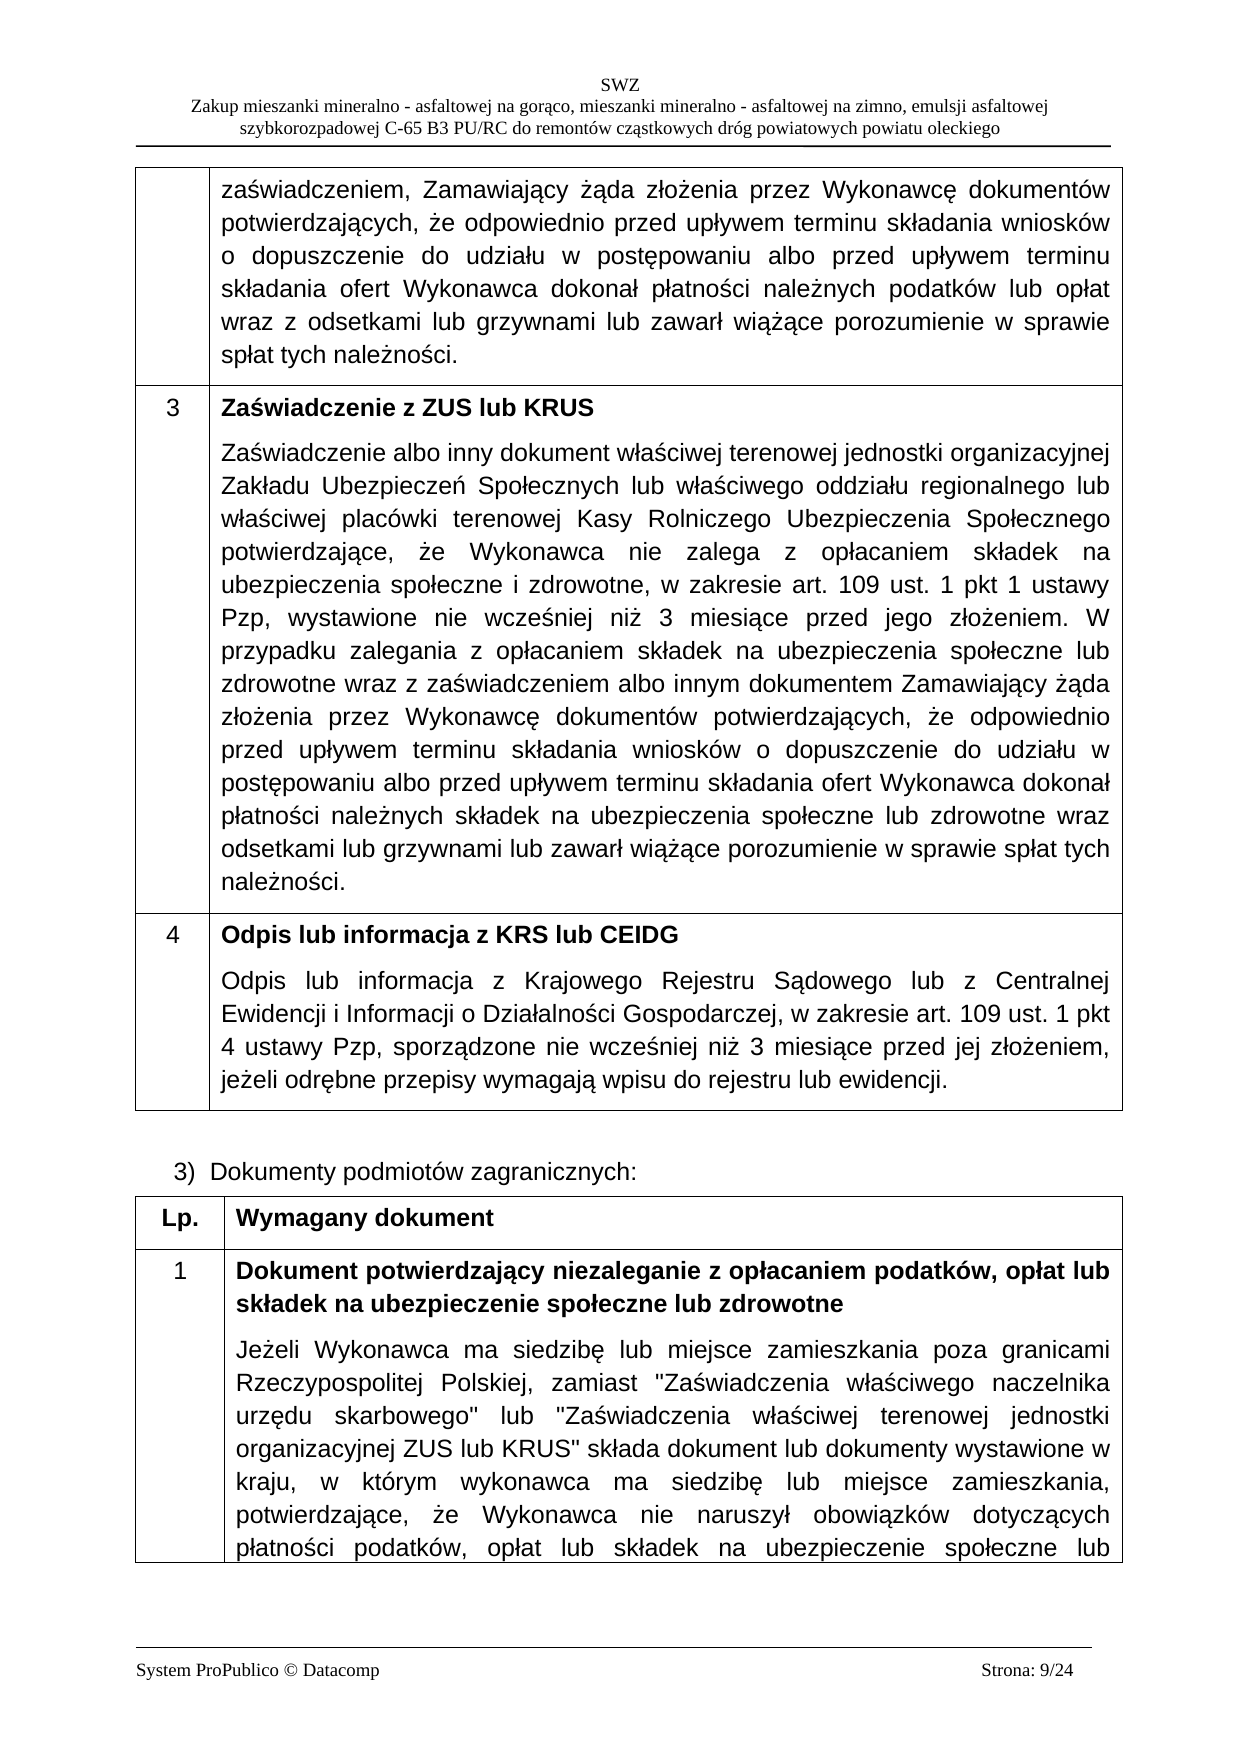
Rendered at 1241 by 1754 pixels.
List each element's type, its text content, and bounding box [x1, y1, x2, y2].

table_header Wymagany dokument [225, 1197, 1122, 1249]
table_cell 1 [136, 1250, 224, 1562]
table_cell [210, 168, 1122, 385]
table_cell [225, 1250, 1122, 1562]
table_cell Odpis lub informacja z KRS lub CEIDG Odpis lub informacja z Krajowego Rejestru Sądowego lub z Centralnej Ewidencji i Informacji o Działalności Gospodarczej, w zakresie art. 109 ust. 1 pkt 4 ustawy Pzp, sporządzone nie wcześniej niż 3 miesiące przed jej złożeniem, jeżeli odrębne przepisy wymagają wpisu do rejestru lub ewidencji. [210, 914, 1122, 1110]
table_cell 4 [136, 914, 209, 1110]
table_cell Zaświadczenie z ZUS lub KRUS Zaświadczenie albo inny dokument właściwej terenowej jednostki organizacyjnej Zakładu Ubezpieczeń Społecznych lub właściwego oddziału regionalnego lub właściwej placówki terenowej Kasy Rolniczego Ubezpieczenia Społecznego potwierdzające, że Wykonawca nie zalega z opłacaniem składek na ubezpieczenia społeczne i zdrowotne, w zakresie art. 109 ust. 1 pkt 1 ustawy Pzp, wystawione nie wcześniej niż 3 miesiące przed jego złożeniem. W przypadku zalegania z opłacaniem składek na ubezpieczenia społeczne lub zdrowotne wraz z zaświadczeniem albo innym dokumentem Zamawiający żąda złożenia przez Wykonawcę dokumentów potwierdzających, że odpowiednio przed upływem terminu składania wniosków o dopuszczenie do udziału w postępowaniu albo przed upływem terminu składania ofert Wykonawca dokonał płatności należnych składek na ubezpieczenia społeczne lub zdrowotne wraz odsetkami lub grzywnami lub zawarł wiążące porozumienie w sprawie spłat tych należności. [210, 386, 1122, 913]
table_header Lp. [136, 1197, 224, 1249]
list Dokumenty podmiotów zagranicznych: [173, 1157, 1104, 1186]
table_cell 3 [136, 386, 209, 913]
table_cell 2 [136, 168, 209, 385]
